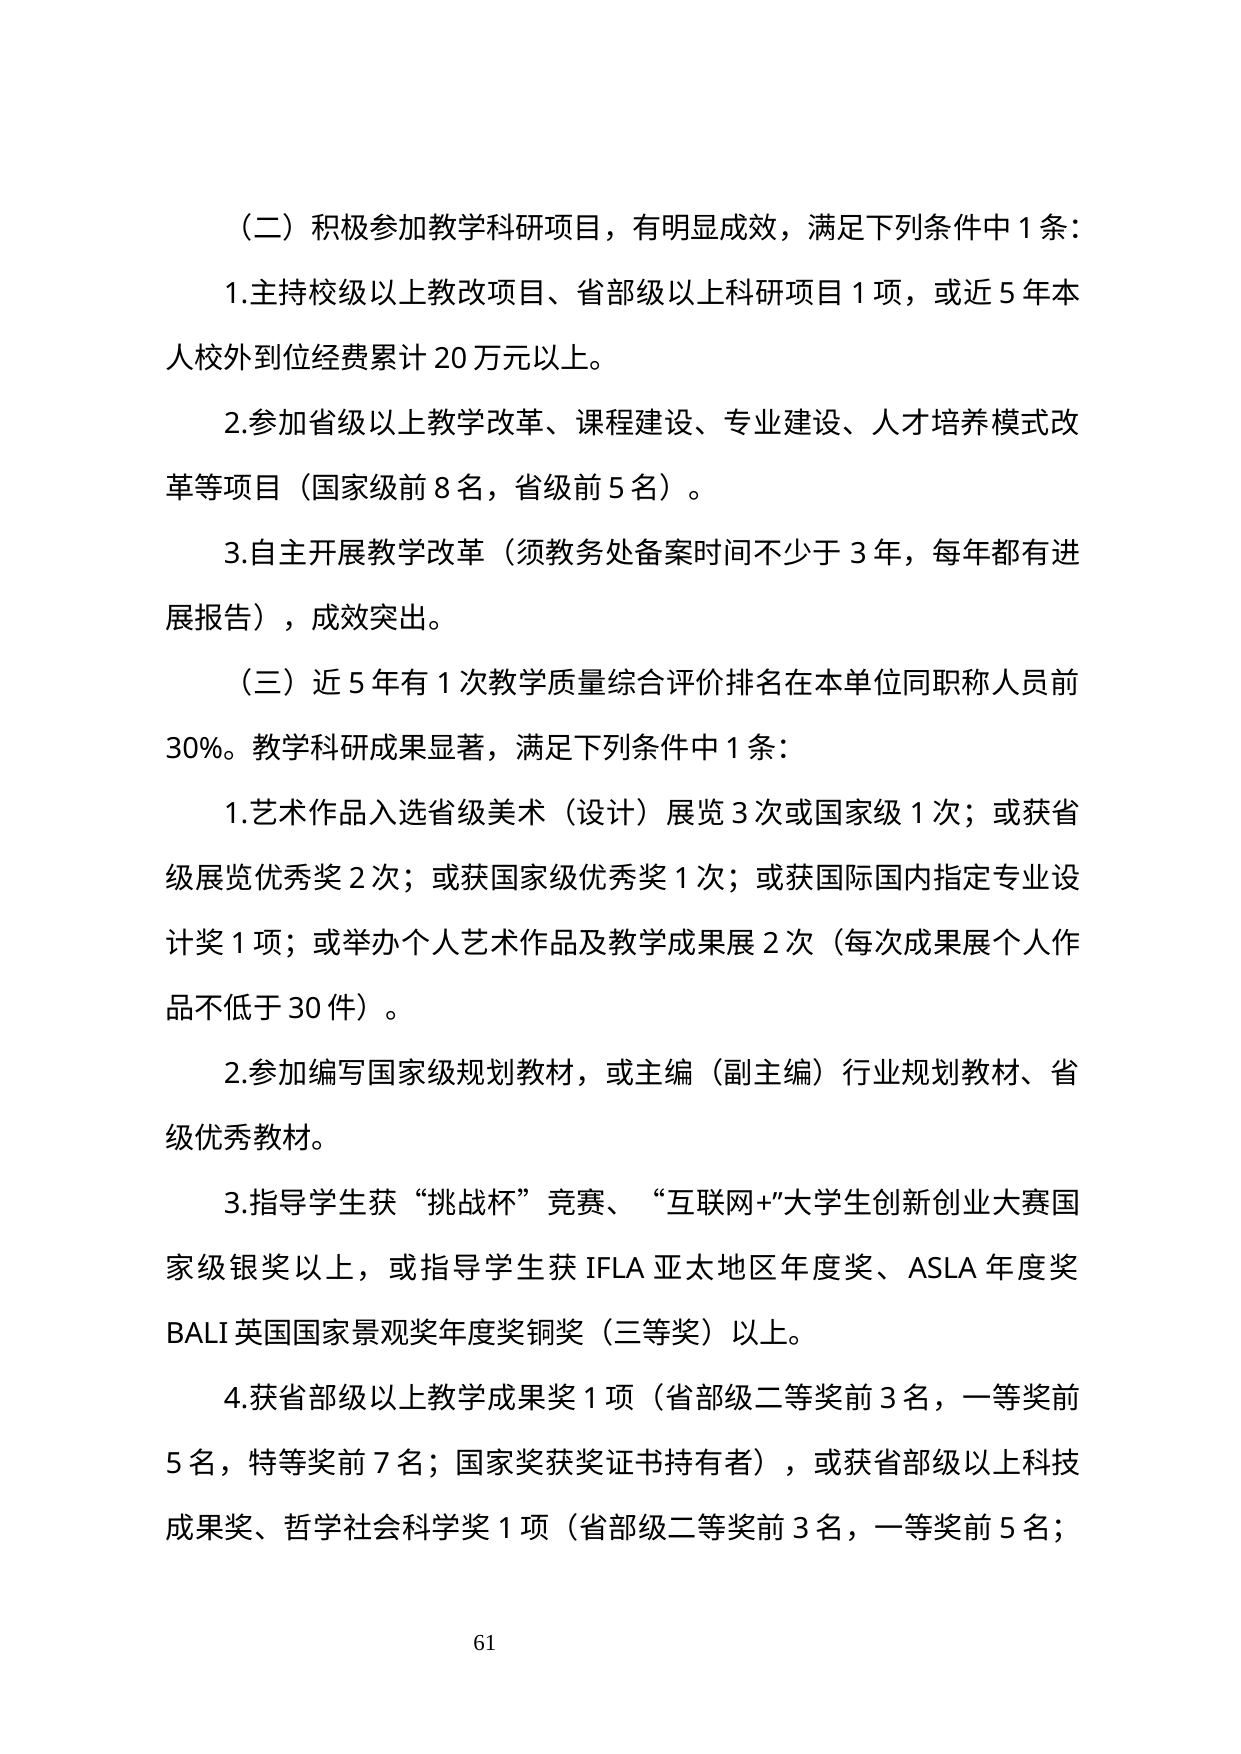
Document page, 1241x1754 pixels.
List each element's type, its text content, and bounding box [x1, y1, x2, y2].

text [165, 1363, 1081, 1558]
text 2.参加省级以上教学改革、课程建设、专业建设、人才培养模式改革等项目（国家级前8名，省级前5名）。 [165, 388, 1081, 518]
text 3.自主开展教学改革（须教务处备案时间不少于3年，每年都有进展报告），成效突出。 [165, 518, 1081, 648]
text （三）近5年有1次教学质量综合评价排名在本单位同职称人员前30%。教学科研成果显著，满足下列条件中1条： [165, 648, 1081, 778]
text 1.主持校级以上教改项目、省部级以上科研项目1项，或近5年本人校外到位经费累计20万元以上。 [165, 258, 1081, 388]
text 1.艺术作品入选省级美术（设计）展览3次或国家级1次；或获省级展览优秀奖2次；或获国家级优秀奖1次；或获国际国内指定专业设计奖1项；或举办个人艺术作品及教学成果展2次（每次成果展个人作品不低于30件）。 [165, 778, 1081, 1038]
text 2.参加编写国家级规划教材，或主编（副主编）行业规划教材、省级优秀教材。 [165, 1038, 1081, 1168]
text （二）积极参加教学科研项目，有明显成效，满足下列条件中1条： [165, 193, 1081, 258]
text 3.指导学生获“挑战杯”竞赛、“互联网+”大学生创新创业大赛国家级银奖以上，或指导学生获IFLA亚太地区年度奖、ASLA年度奖、BALI英国国家景观奖年度奖铜奖（三等奖）以上。 [165, 1168, 1081, 1363]
